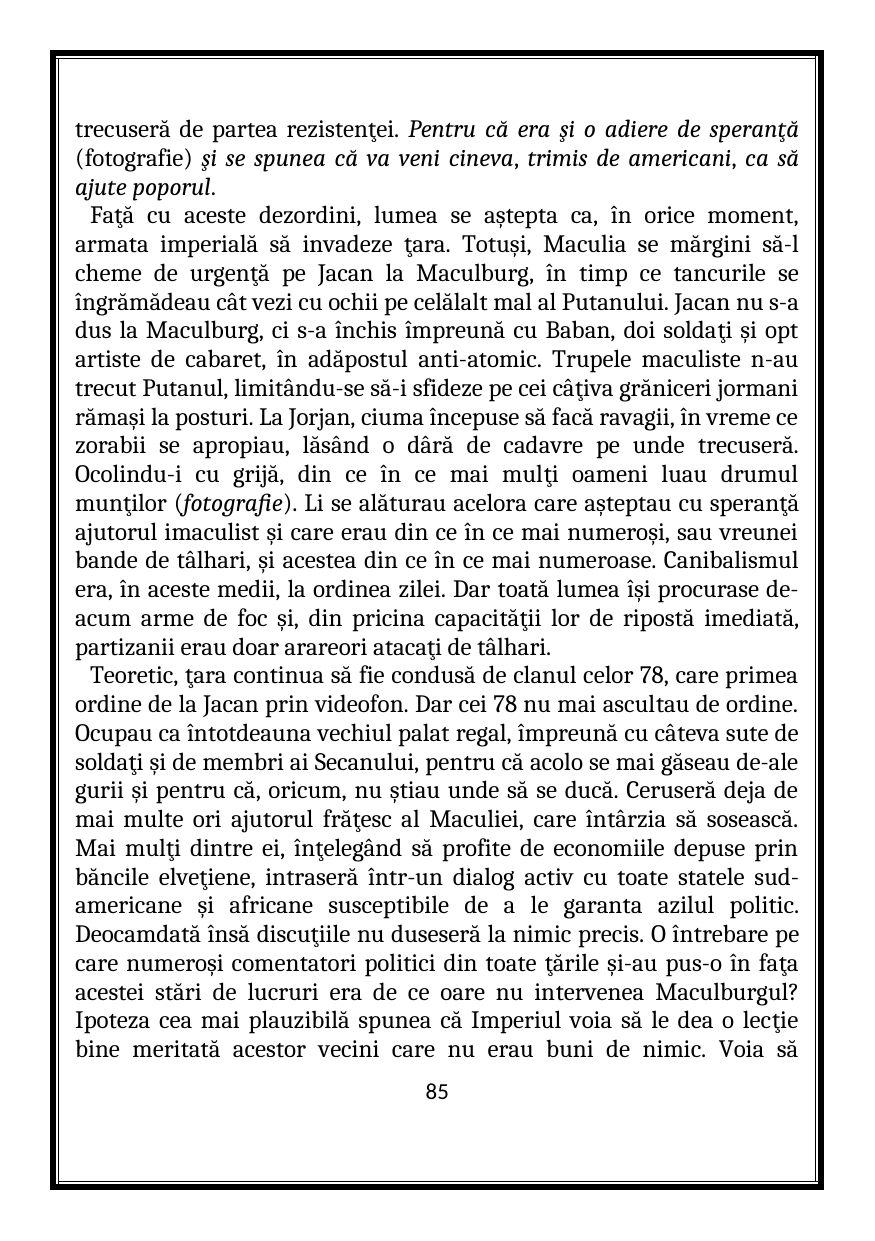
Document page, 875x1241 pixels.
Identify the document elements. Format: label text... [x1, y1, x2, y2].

text Faţă cu aceste dezordini, lumea se aştepta ca, în orice moment, armata imperială să invadeze ţara. Totuşi, Maculia se mărgini să-l cheme de urgenţă pe Jacan la Maculburg, în timp ce tancurile se îngrămădeau cât vezi cu ochii pe celălalt mal al Putanului. Jacan nu s-a dus la Maculburg, ci s-a închis împreună cu Baban, doi soldaţi şi opt artiste de cabaret, în adăpostul anti-atomic. Trupele maculiste n-au trecut Putanul, limitându-se să-i sfideze pe cei câţiva grăniceri jormani rămaşi la posturi. La Jorjan, ciuma începuse să facă ravagii, în vreme ce zorabii se apropiau, lăsând o dâră de cadavre pe unde trecuseră. Ocolindu-i cu grijă, din ce în ce mai mulţi oameni luau drumul munţilor (fotografie). Li se alăturau acelora care aşteptau cu speranţă ajutorul imaculist şi care erau din ce în ce mai numeroşi, sau vreunei bande de tâlhari, şi acestea din ce în ce mai numeroase. Canibalismul era, în aceste medii, la ordinea zilei. Dar toată lumea îşi procurase de-acum arme de foc şi, din pricina capacităţii lor de ripostă imediată, partizanii erau doar arareori atacaţi de tâlhari. [75, 201, 799, 661]
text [75, 661, 799, 1064]
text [75, 115, 799, 201]
